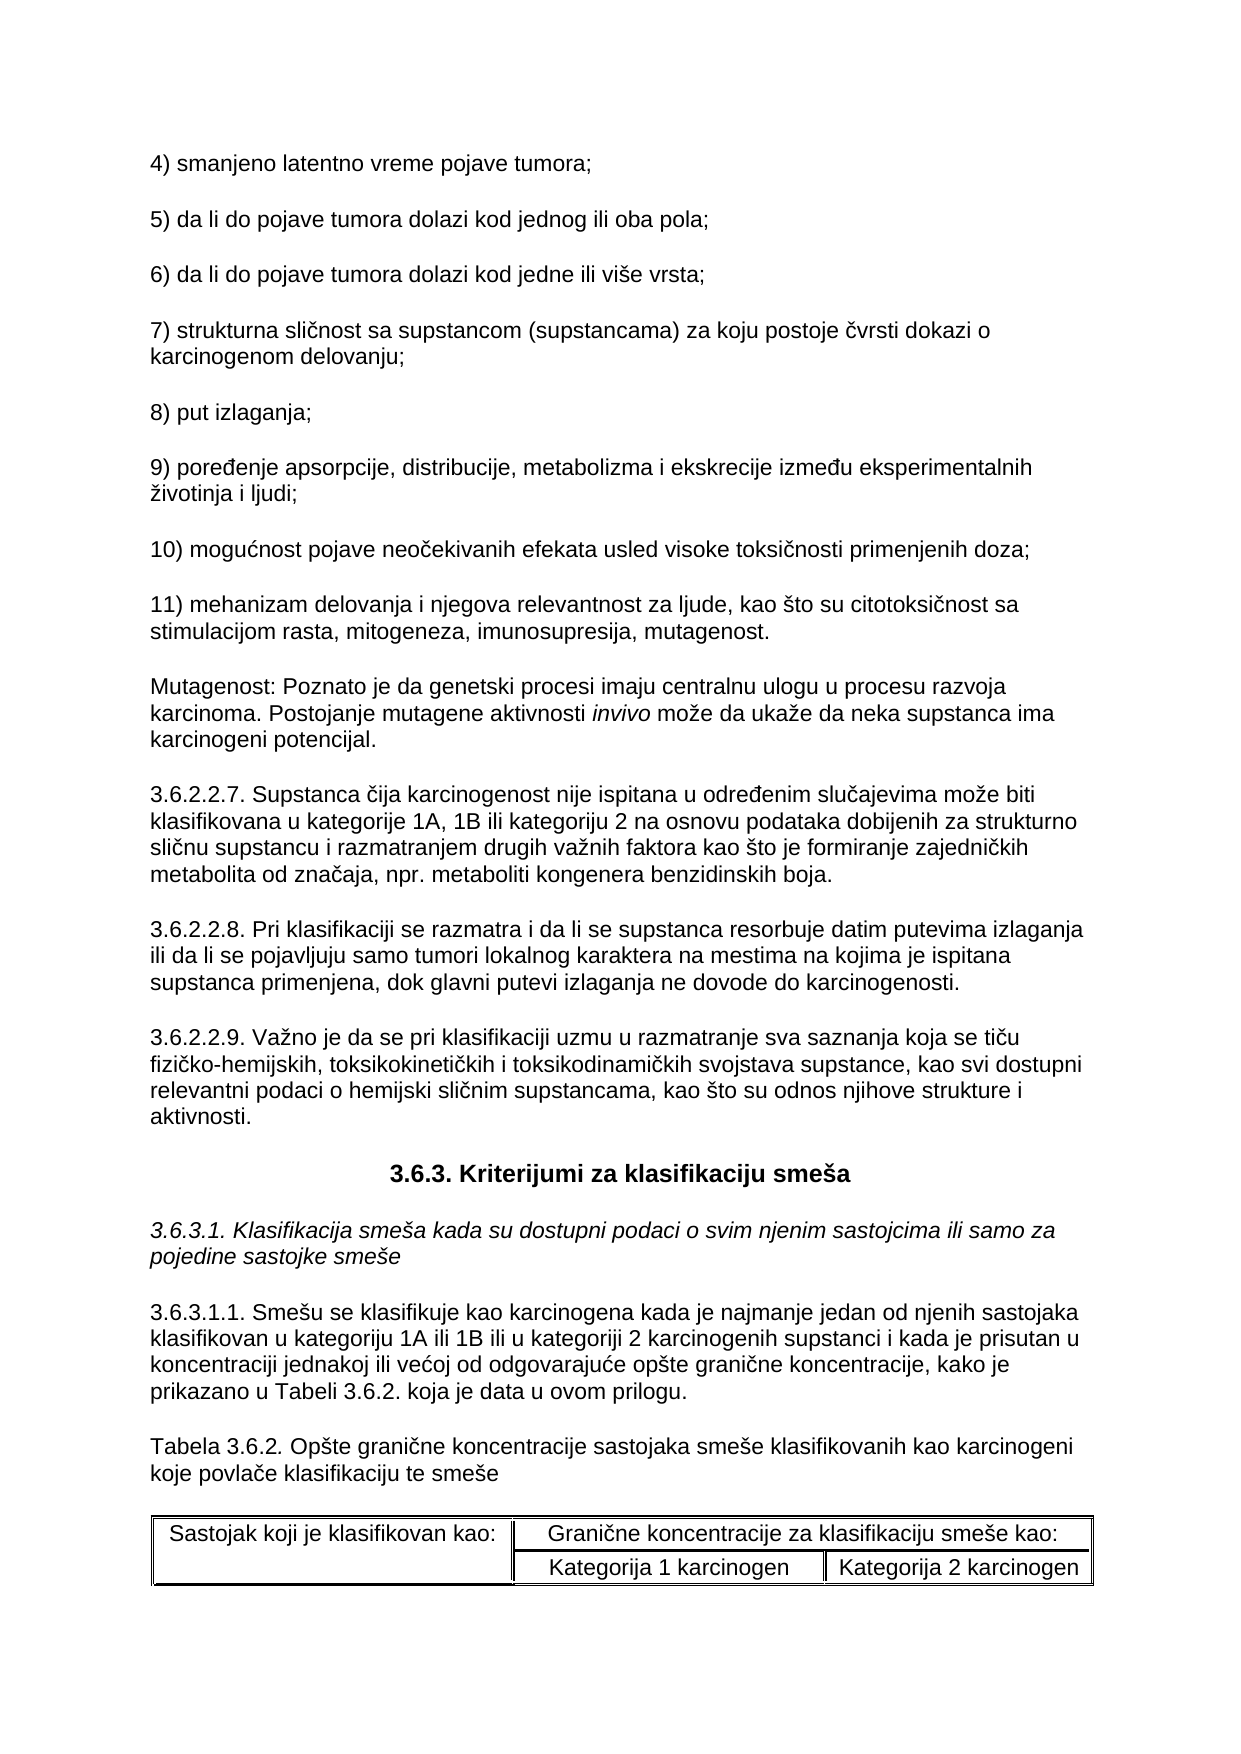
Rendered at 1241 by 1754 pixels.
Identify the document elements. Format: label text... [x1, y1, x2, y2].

text Tabela 3.6.2. Opšte granične koncentracije sastojaka smeše klasifikovanih kao karcinogeni koje povlače klasifikaciju te smeše [150, 1433, 1090, 1486]
text 6) da li do pojave tumora dolazi kod jedne ili više vrsta; [150, 261, 1090, 287]
text 3.6.3.1. Klasifikacija smeša kada su dostupni podaci o svim njenim sastojcima ili samo za pojedine sastojke smeše [150, 1217, 1090, 1269]
text Mutagenost: Poznato je da genetski procesi imaju centralnu ulogu u procesu razvoja karcinoma. Postojanje mutagene aktivnosti invivo može da ukaže da neka supstanca ima karcinogeni potencijal. [150, 673, 1090, 752]
text 3.6.3. Kriterijumi za klasifikaciju smeša [150, 1159, 1090, 1188]
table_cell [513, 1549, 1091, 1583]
text 10) mogućnost pojave neočekivanih efekata usled visoke toksičnosti primenjenih doza; [150, 536, 1090, 562]
text 5) da li do pojave tumora dolazi kod jednog ili oba pola; [150, 206, 1090, 232]
text 7) strukturna sličnost sa supstancom (supstancama) za koju postoje čvrsti dokazi o karcinogenom delovanju; [150, 317, 1090, 369]
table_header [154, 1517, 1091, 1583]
text 3.6.3.1.1. Smešu se klasifikuje kao karcinogena kada je najmanje jedan od njenih sastojaka klasifikovan u kategoriju 1A ili 1B ili u kategoriji 2 karcinogenih supstanci i kada je prisutan u koncentraciji jednakoj ili većoj od odgovarajuće opšte granične koncentracije, kako je prikazano u Tabeli 3.6.2. koja je data u ovom prilogu. [150, 1299, 1090, 1404]
text 3.6.2.2.7. Supstanca čija karcinogenost nije ispitana u određenim slučajevima može biti klasifikovana u kategorije 1A, 1B ili kategoriju 2 na osnovu podataka dobijenih za strukturno sličnu supstancu i razmatranjem drugih važnih faktora kao što je formiranje zajedničkih metabolita od značaja, npr. metaboliti kongenera benzidinskih boja. [150, 781, 1090, 887]
text 11) mehanizam delovanja i njegova relevantnost za ljude, kao što su citotoksičnost sa stimulacijom rasta, mitogeneza, imunosupresija, mutagenost. [150, 591, 1090, 644]
text 9) poređenje apsorpcije, distribucije, metabolizma i ekskrecije između eksperimentalnih životinja i ljudi; [150, 454, 1090, 507]
text 4) smanjeno latentno vreme pojave tumora; [150, 150, 1090, 176]
text 8) put izlaganja; [150, 398, 1090, 425]
text 3.6.2.2.9. Važno je da se pri klasifikaciji uzmu u razmatranje sva saznanja koja se tiču fizičko-hemijskih, toksikokinetičkih i toksikodinamičkih svojstava supstance, kao svi dostupni relevantni podaci o hemijski sličnim supstancama, kao što su odnos njihove strukture i aktivnosti. [150, 1024, 1090, 1130]
text 3.6.2.2.8. Pri klasifikaciji se razmatra i da li se supstanca resorbuje datim putevima izlaganja ili da li se pojavljuju samo tumori lokalnog karaktera na mestima na kojima je ispitana supstanca primenjena, dok glavni putevi izlaganja ne dovode do karcinogenosti. [150, 916, 1090, 995]
